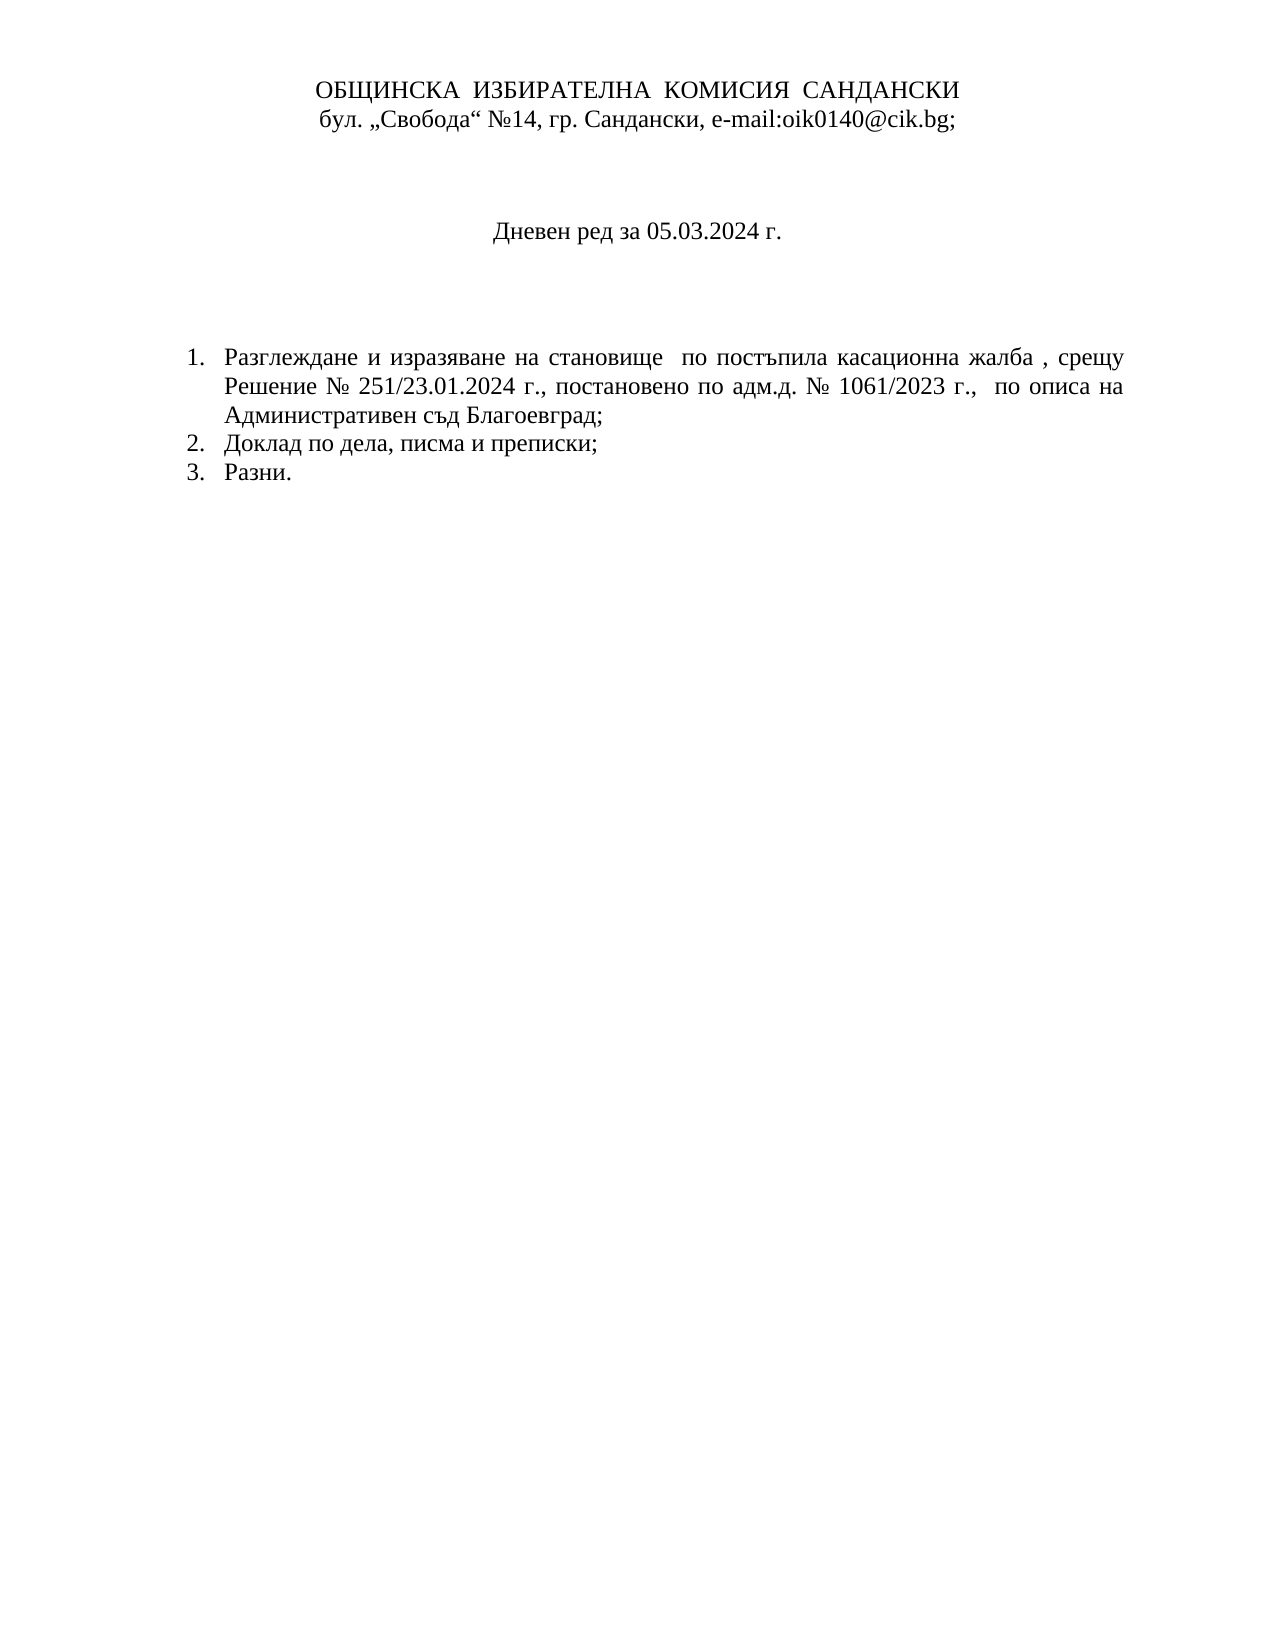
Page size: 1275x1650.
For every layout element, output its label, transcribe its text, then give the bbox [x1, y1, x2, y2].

text Дневен ред за 05.03.2024 г. [150, 216, 1125, 245]
list Разглеждане и изразяване на становище по постъпила касационна жалба , срещу Решение № 251/23.01.2024 г., постановено по адм.д. № 1061/2023 г., по описа на Административен съд Благоевград; [186, 342, 1125, 428]
list Доклад по дела, писма и преписки; [186, 428, 1125, 457]
list Разни. [186, 457, 1125, 486]
